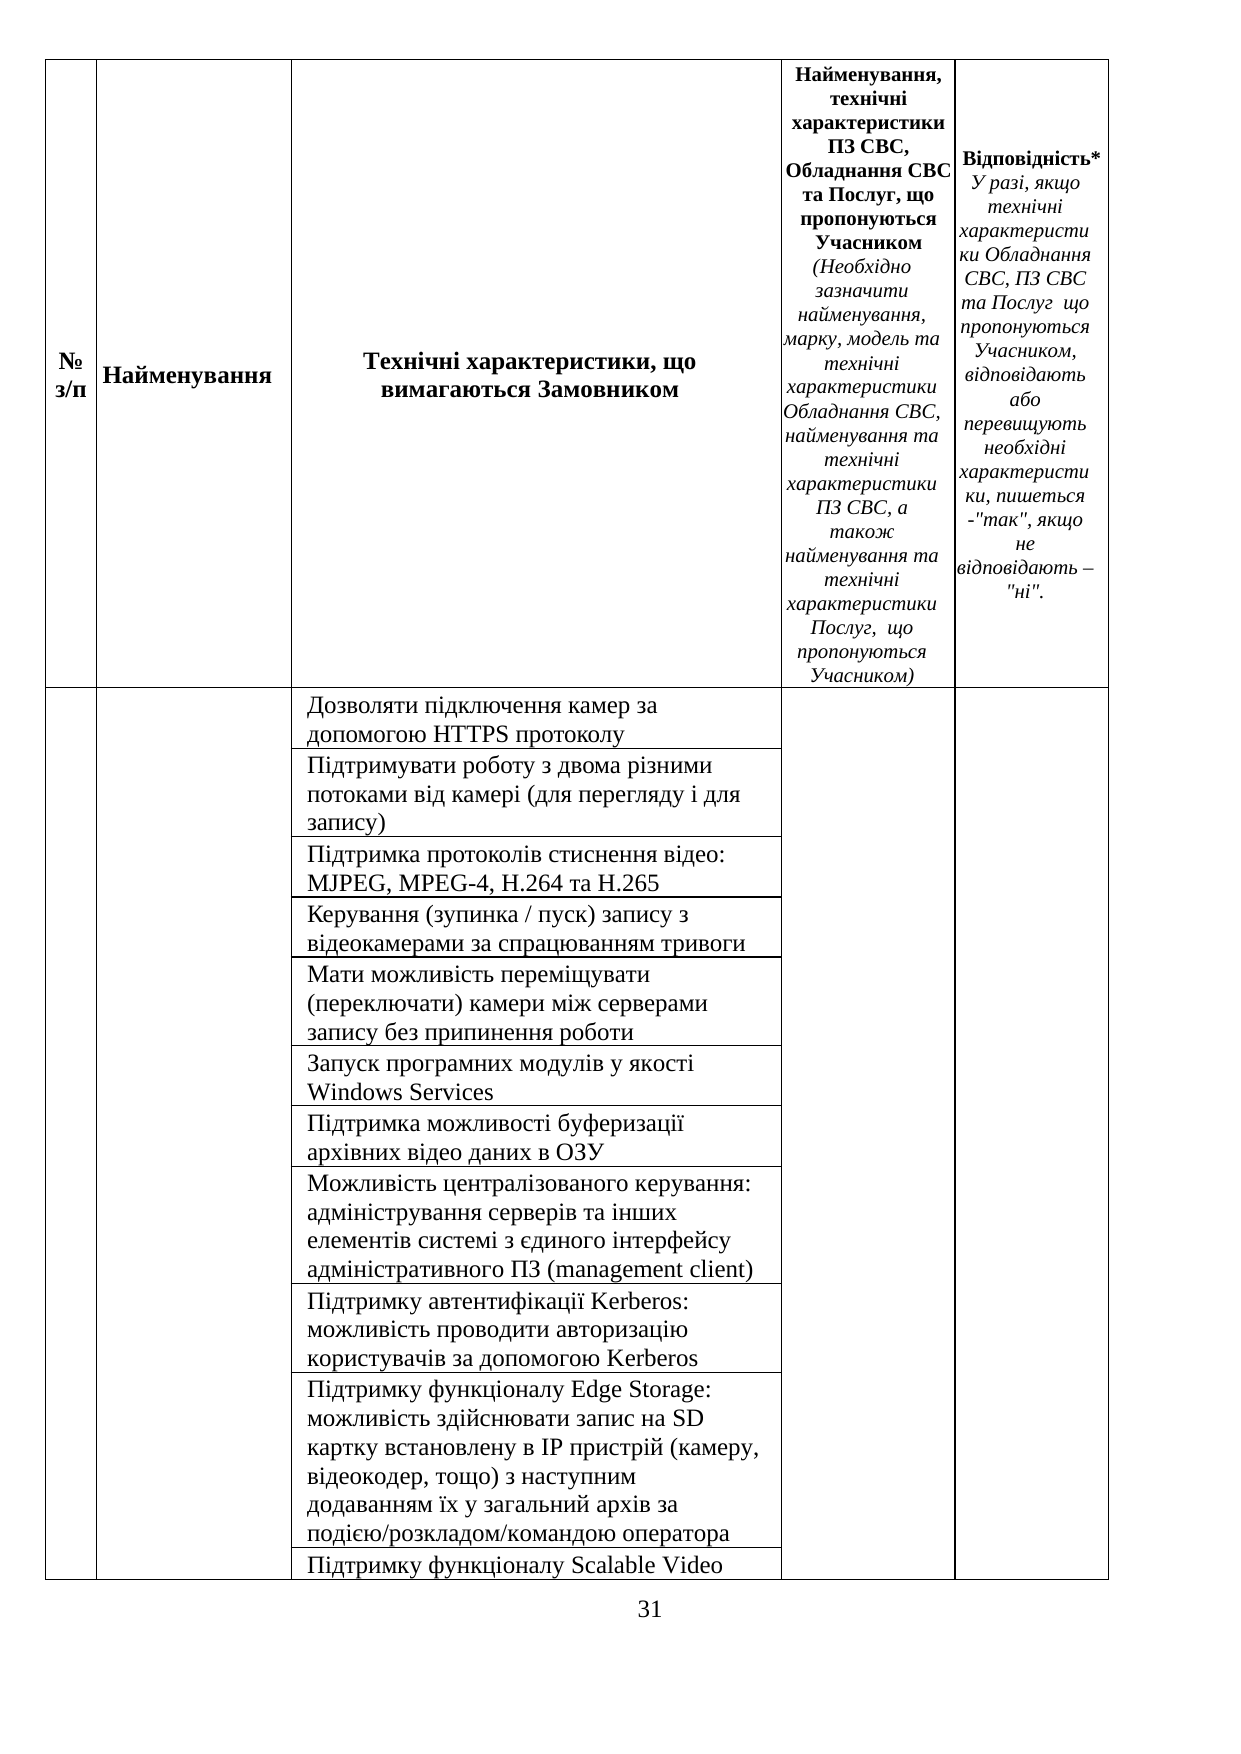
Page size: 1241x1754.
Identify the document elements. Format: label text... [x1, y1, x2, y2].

table_header № з/п [46, 60, 96, 687]
table_cell Підтримку автентифікації Kerberos: можливість проводити авторизацію користувачів за допомогою Kerberos [292, 1284, 781, 1372]
table_cell Підтримка можливості буферизації архівних відео даних в ОЗУ [292, 1106, 781, 1166]
table_cell Дозволяти підключення камер за допомогою HTTPS протоколу [292, 688, 781, 747]
table_cell Запуск програмних модулів у якості Windows Services [292, 1046, 781, 1105]
table_header Найменування, технічні характеристики ПЗ СВС, Обладнання СВС та Послуг, що пропонуються Учасником (Необхідно зазначити найменування, марку, модель та технічні характеристики Обладнання СВС, найменування та технічні характеристики ПЗ СВС, а також найменування та технічні характеристики Послуг, що пропонуються Учасником) [782, 60, 954, 687]
table_cell Мати можливість переміщувати (переключати) камери між серверами запису без припинення роботи [292, 958, 781, 1045]
table_header Технічні характеристики, що вимагаються Замовником [292, 60, 781, 687]
table_cell Підтримку функціоналу Edge Storage: можливість здійснювати запис на SD картку встановлену в IP пристрій (камеру, відеокодер, тощо) з наступним додаванням їх у загальний архів за подією/розкладом/командою оператора [292, 1373, 781, 1547]
table_header Відповідність* У разі, якщо технічні характеристики Обладнання СВС, ПЗ СВС та Послуг що пропонуються Учасником, відповідають або перевищують необхідні характеристики, пишеться -"так", якщо не відповідають – "ні". [956, 60, 1108, 687]
table_cell Підтримувати роботу з двома різними потоками від камері (для перегляду і для запису) [292, 749, 781, 836]
table_cell Підтримка протоколів стиснення відео: MJPEG, MPEG-4, H.264 та H.265 [292, 837, 781, 896]
table_cell Можливість централізованого керування: адміністрування серверів та інших елементів системі з єдиного інтерфейсу адміністративного ПЗ (management client) [292, 1167, 781, 1283]
table_cell Керування (зупинка / пуск) запису з відеокамерами за спрацюванням тривоги [292, 898, 781, 956]
table_header Найменування [97, 60, 291, 687]
